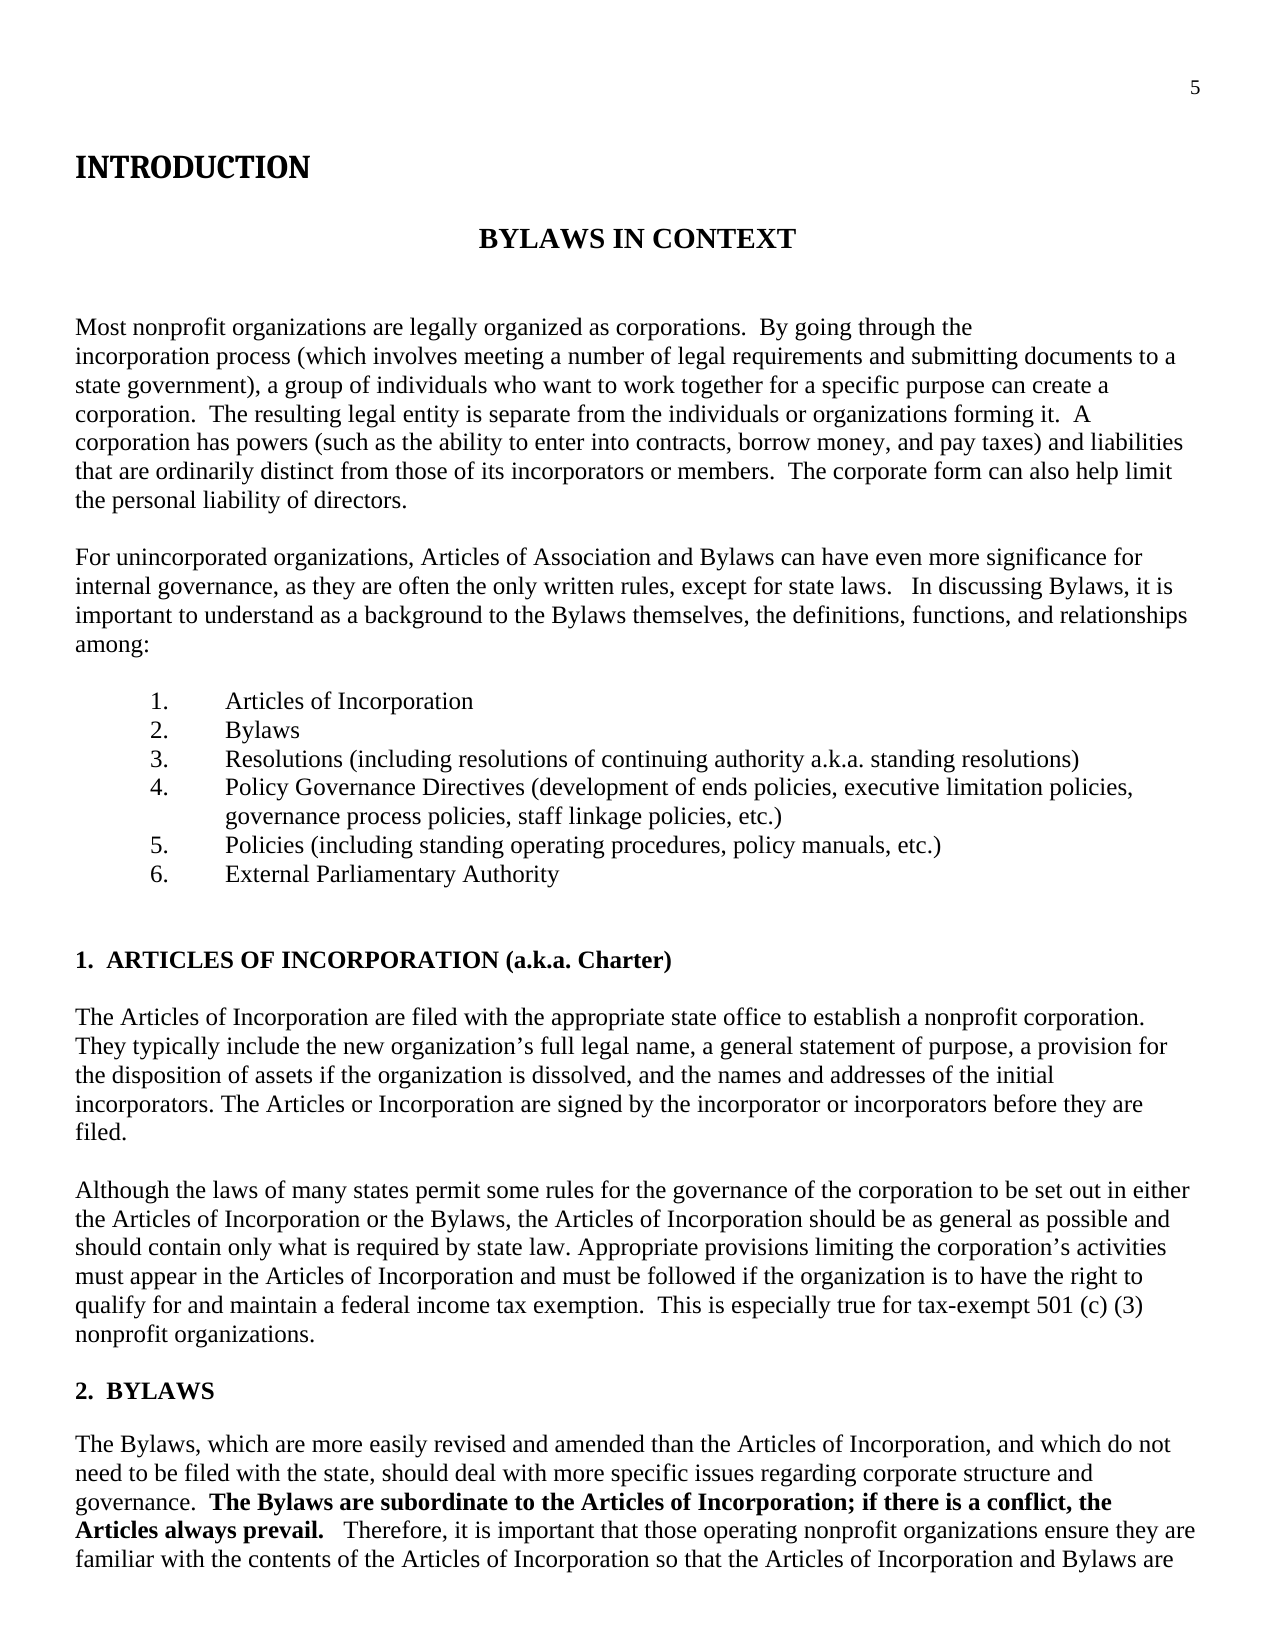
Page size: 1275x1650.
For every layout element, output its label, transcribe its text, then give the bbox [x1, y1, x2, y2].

subtitle 2. BYLAWS [75, 1376, 1200, 1405]
subtitle 1. ARTICLES OF INCORPORATION (a.k.a. Charter) [75, 945, 1200, 974]
list Articles of Incorporation [150, 686, 1200, 715]
subtitle INTRODUCTION [75, 148, 1200, 186]
text 6. External Parliamentary Authority [150, 859, 1200, 887]
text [75, 1429, 1200, 1573]
subtitle BYLAWS IN CONTEXT [75, 221, 1200, 255]
text For unincorporated organizations, Articles of Association and Bylaws can have even more significance for internal governance, as they are often the only written rules, except for state laws. In discussing Bylaws, it is important to understand as a background to the Bylaws themselves, the definitions, functions, and relationships among: [75, 542, 1200, 657]
text Although the laws of many states permit some rules for the governance of the corporation to be set out in either the Articles of Incorporation or the Bylaws, the Articles of Incorporation should be as general as possible and should contain only what is required by state law. Appropriate provisions limiting the corporation’s activities must appear in the Articles of Incorporation and must be followed if the organization is to have the right to qualify for and maintain a federal income tax exemption. This is especially true for tax-exempt 501 (c) (3) nonprofit organizations. [75, 1175, 1200, 1347]
list Policy Governance Directives (development of ends policies, executive limitation policies, governance process policies, staff linkage policies, etc.) [150, 772, 1200, 830]
list Resolutions (including resolutions of continuing authority a.k.a. standing resolutions) [150, 744, 1200, 772]
text Most nonprofit organizations are legally organized as corporations. By going through the [75, 312, 1200, 341]
text incorporation process (which involves meeting a number of legal requirements and submitting documents to a state government), a group of individuals who want to work together for a specific purpose can create a corporation. The resulting legal entity is separate from the individuals or organizations forming it. A corporation has powers (such as the ability to enter into contracts, borrow money, and pay taxes) and liabilities that are ordinarily distinct from those of its incorporators or members. The corporate form can also help limit the personal liability of directors. [75, 341, 1200, 514]
list Bylaws [150, 715, 1200, 744]
text 5. Policies (including standing operating procedures, policy manuals, etc.) [150, 830, 1200, 859]
text The Articles of Incorporation are filed with the appropriate state office to establish a nonprofit corporation. They typically include the new organization’s full legal name, a general statement of purpose, a provision for the disposition of assets if the organization is dissolved, and the names and addresses of the initial incorporators. The Articles or Incorporation are signed by the incorporator or incorporators before they are filed. [75, 1002, 1200, 1146]
